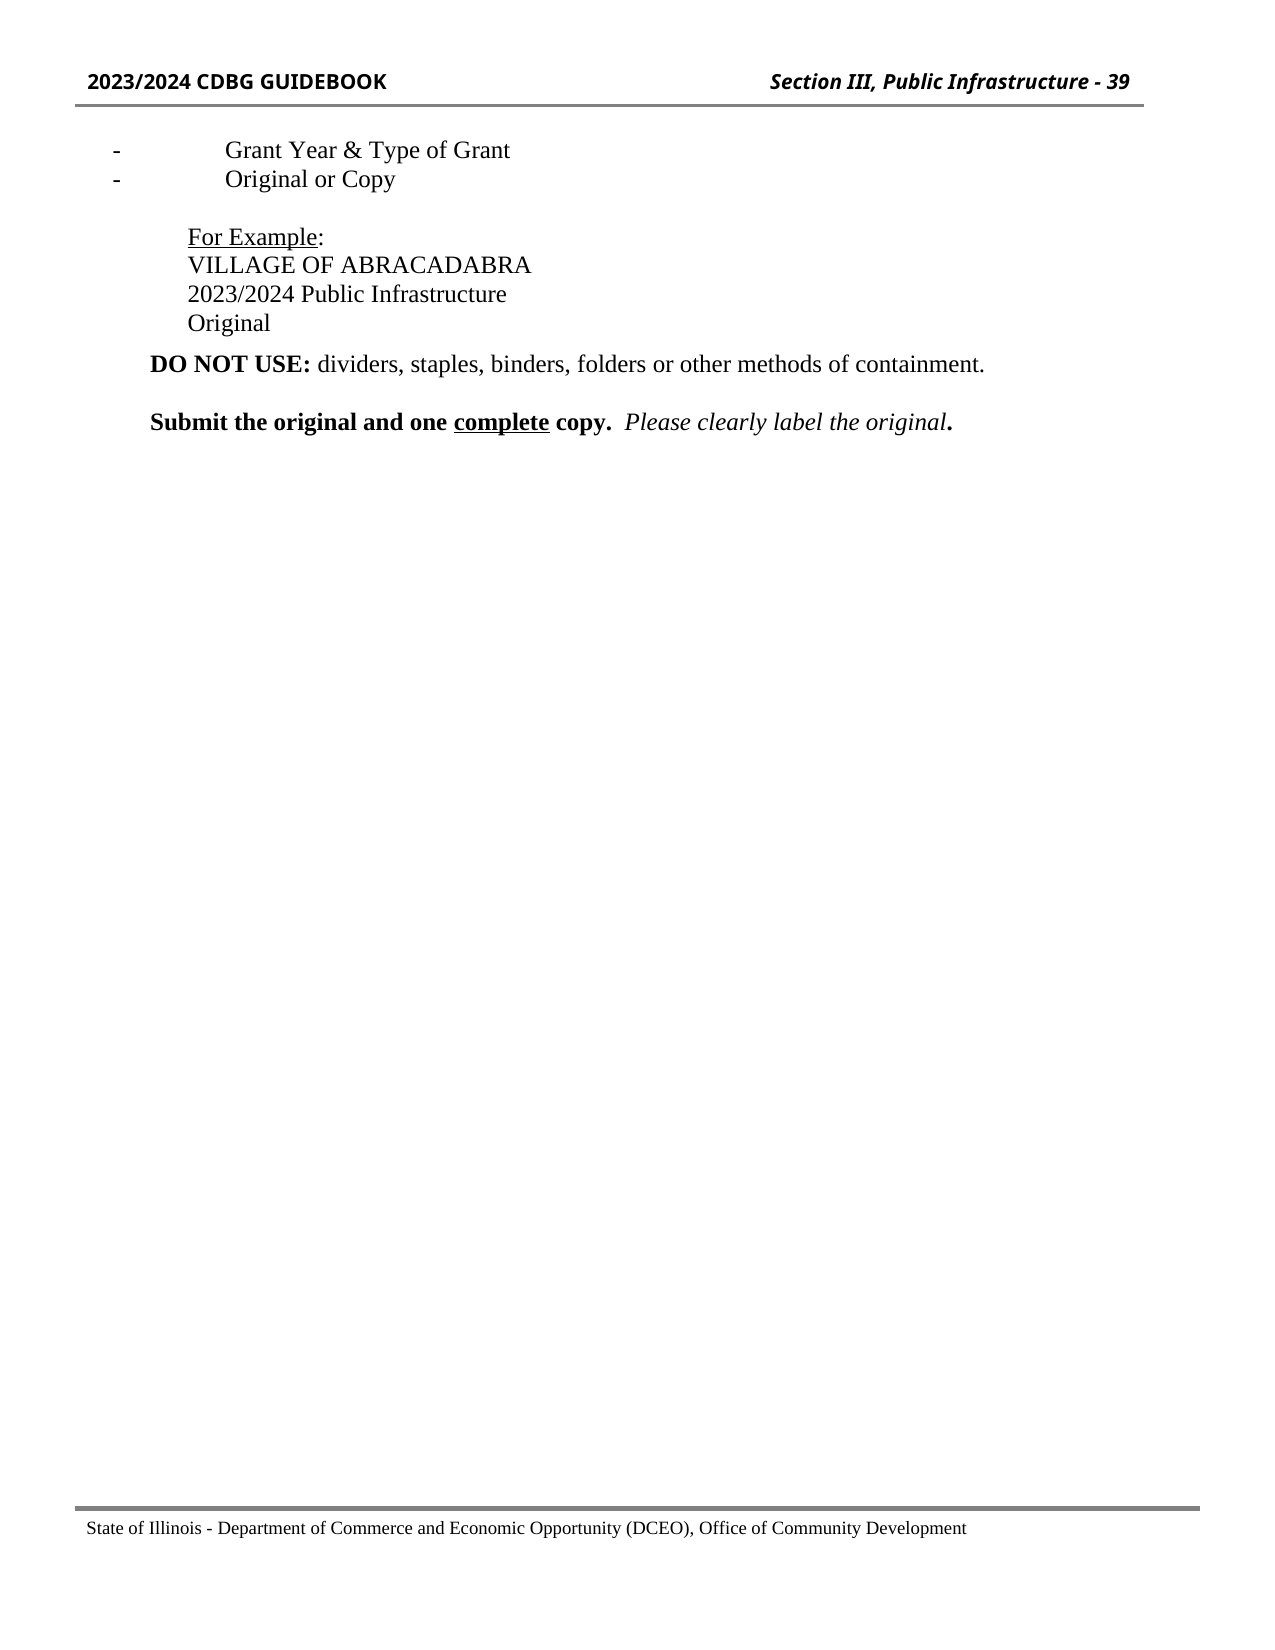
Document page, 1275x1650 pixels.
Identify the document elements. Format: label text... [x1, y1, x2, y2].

text Original [187, 308, 1200, 337]
list Original or Copy [75, 164, 1200, 193]
text VILLAGE OF ABRACADABRA [187, 250, 1200, 279]
text DO NOT USE: dividers, staples, binders, folders or other methods of containment. [150, 349, 1200, 378]
list Grant Year & Type of Grant [75, 135, 1200, 164]
text 2023/2024 Public Infrastructure [187, 279, 1200, 308]
text For Example: [187, 222, 1200, 250]
text Submit the original and one complete copy. Please clearly label the original. [150, 407, 1200, 435]
